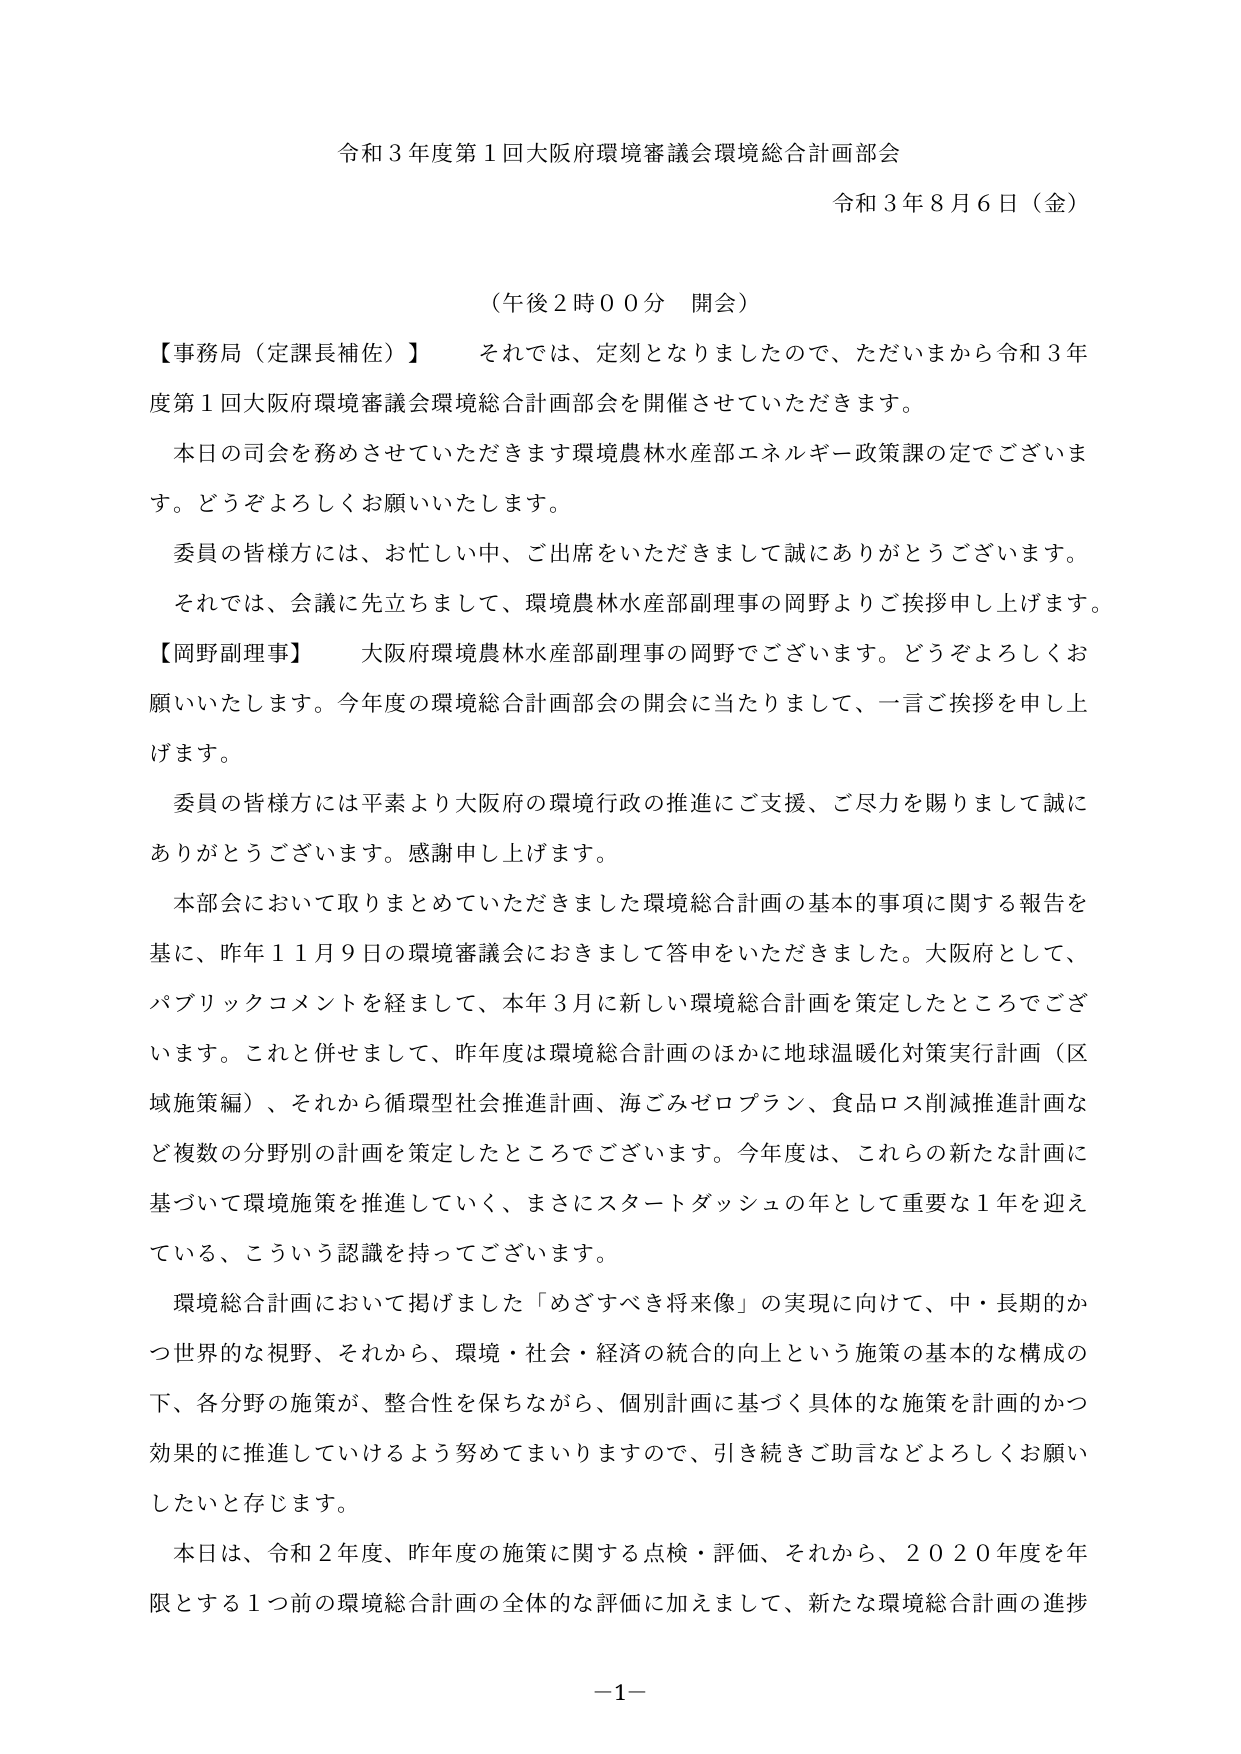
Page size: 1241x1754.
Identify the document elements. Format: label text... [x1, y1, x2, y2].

text 【事務局（定課長補佐）】 それでは、定刻となりましたので、ただいまから令和３年度第１回大阪府環境審議会環境総合計画部会を開催させていただきます。 [149, 327, 1091, 427]
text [149, 1527, 1091, 1627]
text 【岡野副理事】 大阪府環境農林水産部副理事の岡野でございます。どうぞよろしくお願いいたします。今年度の環境総合計画部会の開会に当たりまして、一言ご挨拶を申し上げます。 [149, 627, 1091, 777]
text 本部会において取りまとめていただきました環境総合計画の基本的事項に関する報告を基に、昨年１１月９日の環境審議会におきまして答申をいただきました。大阪府として、パブリックコメントを経まして、本年３月に新しい環境総合計画を策定したところでございます。これと併せまして、昨年度は環境総合計画のほかに地球温暖化対策実行計画（区域施策編）、それから循環型社会推進計画、海ごみゼロプラン、食品ロス削減推進計画など複数の分野別の計画を策定したところでございます。今年度は、これらの新たな計画に基づいて環境施策を推進していく、まさにスタートダッシュの年として重要な１年を迎えている、こういう認識を持ってございます。 [149, 877, 1091, 1277]
text （午後２時００分 開会） [149, 277, 1091, 327]
text 委員の皆様方には、お忙しい中、ご出席をいただきまして誠にありがとうございます。 [149, 527, 1091, 577]
text 令和３年度第１回大阪府環境審議会環境総合計画部会 [149, 127, 1091, 177]
text 委員の皆様方には平素より大阪府の環境行政の推進にご支援、ご尽力を賜りまして誠にありがとうございます。感謝申し上げます。 [149, 777, 1091, 877]
text 環境総合計画において掲げました「めざすべき将来像」の実現に向けて、中・長期的かつ世界的な視野、それから、環境・社会・経済の統合的向上という施策の基本的な構成の下、各分野の施策が、整合性を保ちながら、個別計画に基づく具体的な施策を計画的かつ効果的に推進していけるよう努めてまいりますので、引き続きご助言などよろしくお願いしたいと存じます。 [149, 1277, 1091, 1527]
text それでは、会議に先立ちまして、環境農林水産部副理事の岡野よりご挨拶申し上げます。 [149, 577, 1091, 627]
text 本日の司会を務めさせていただきます環境農林水産部エネルギー政策課の定でございます。どうぞよろしくお願いいたします。 [149, 427, 1091, 527]
text 令和３年８月６日（金） [149, 177, 1091, 227]
